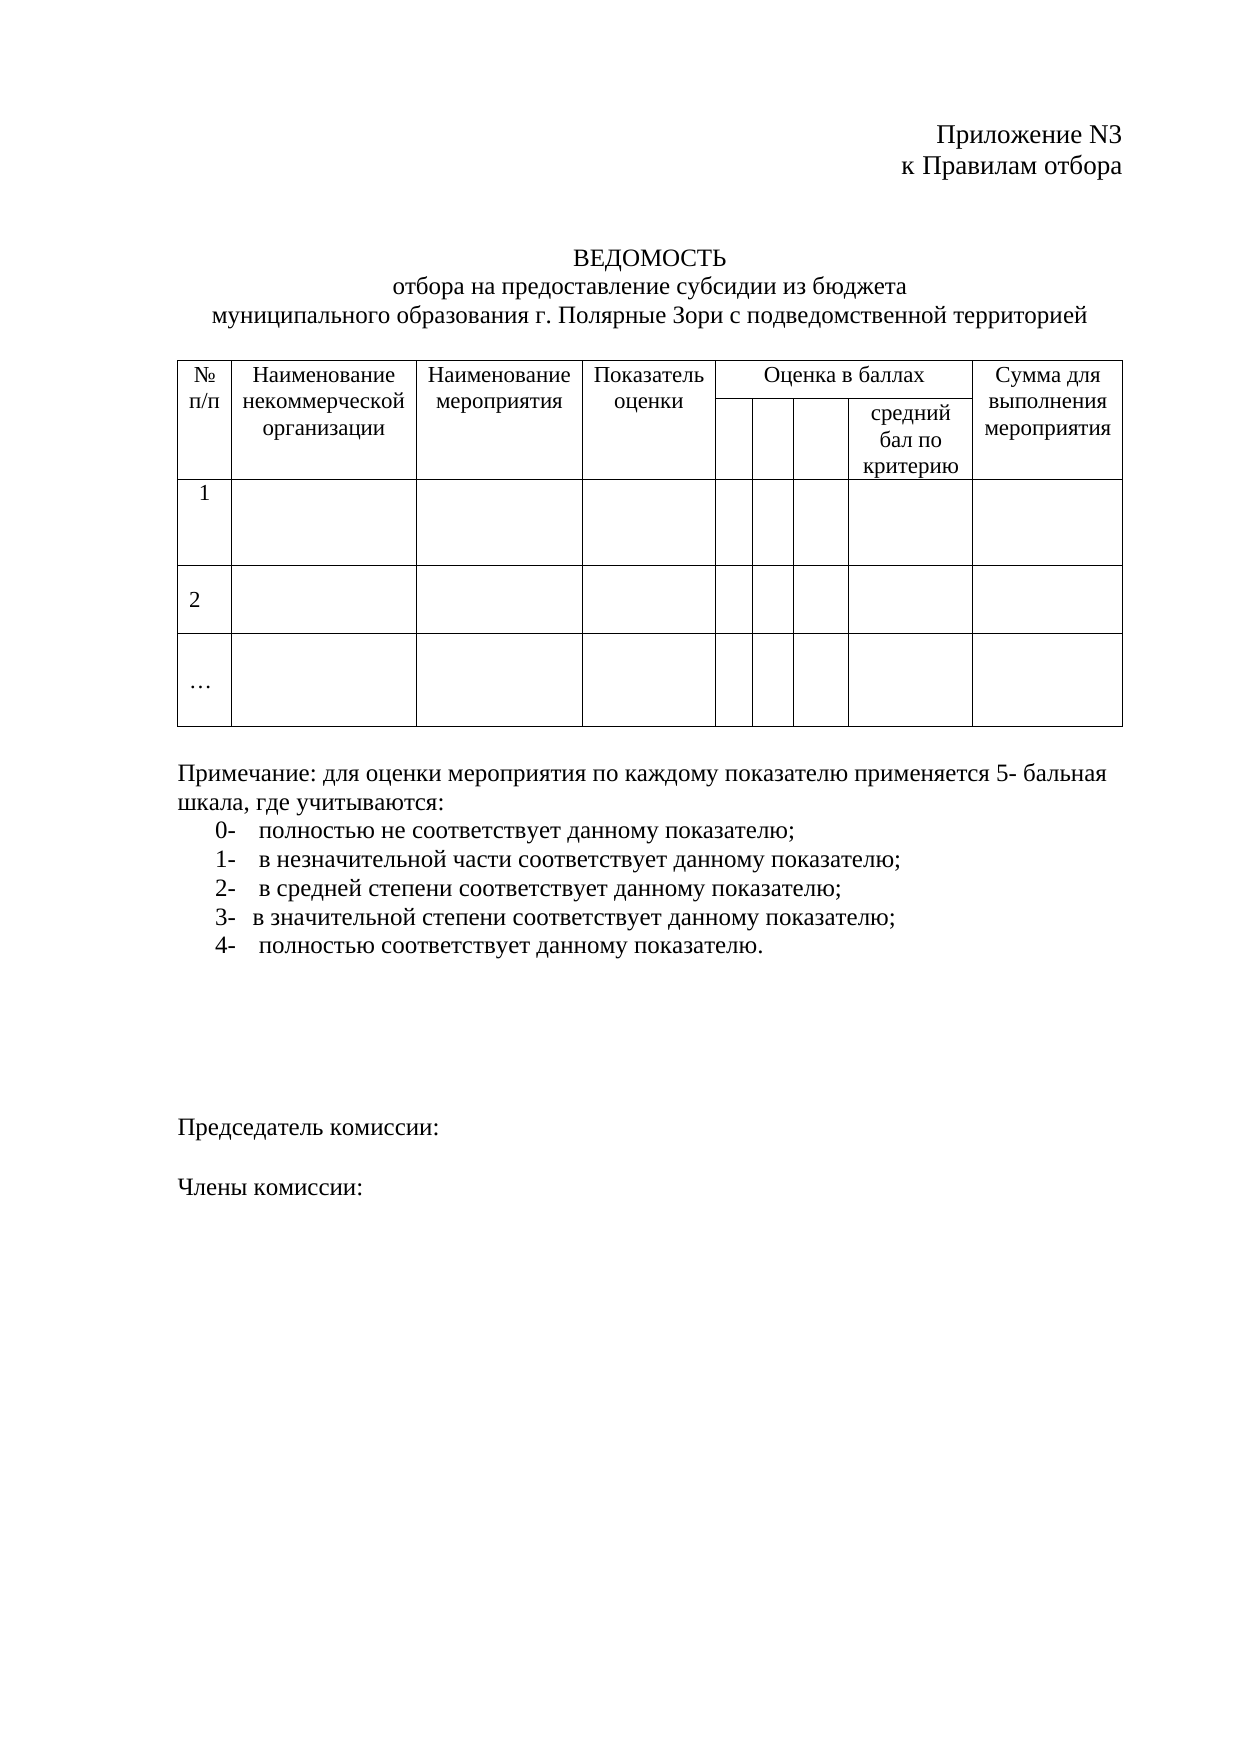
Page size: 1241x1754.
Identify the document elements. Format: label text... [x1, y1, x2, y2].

table_cell 2 [178, 566, 231, 633]
table_cell [753, 399, 793, 478]
table_cell [794, 634, 848, 726]
table_cell [849, 634, 972, 726]
table_header Наименование некоммерческой организации [232, 361, 416, 478]
list полностью не соответствует данному показателю; [215, 816, 1122, 844]
table_cell 1 [178, 480, 231, 565]
list полностью соответствует данному показателю. [215, 931, 1122, 959]
table_cell [973, 634, 1122, 726]
text к Правилам отбора [177, 149, 1122, 180]
table_cell [753, 634, 793, 726]
table_cell [417, 480, 582, 565]
table_header Показатель оценки [583, 361, 715, 478]
table_header Оценка в баллах [716, 361, 972, 398]
table_cell [716, 480, 752, 565]
table_cell [973, 480, 1122, 565]
table_cell [973, 566, 1122, 633]
table_cell [794, 399, 848, 478]
table_header Сумма для выполнения мероприятия [973, 361, 1122, 478]
table_cell [417, 566, 582, 633]
table_cell [583, 634, 715, 726]
text Председатель комиссии: [177, 1112, 1122, 1141]
table_cell [716, 566, 752, 633]
text ВЕДОМОСТЬ [177, 243, 1122, 271]
list в значительной степени соответствует данному показателю; [215, 902, 1122, 931]
table_cell [753, 566, 793, 633]
table_cell [583, 480, 715, 565]
table_cell [232, 566, 416, 633]
table_cell [849, 566, 972, 633]
text Члены комиссии: [177, 1172, 1122, 1201]
text муниципального образования г. Полярные Зори с подведомственной территорией [177, 300, 1122, 329]
table_cell [849, 480, 972, 565]
table_cell … [178, 634, 231, 726]
list в незначительной части соответствует данному показателю; [215, 844, 1122, 873]
table_cell [794, 480, 848, 565]
table_header Наименование мероприятия [417, 361, 582, 478]
table_cell [716, 399, 752, 478]
table_cell [232, 634, 416, 726]
table_cell [794, 566, 848, 633]
table_cell средний бал по критерию [849, 399, 972, 478]
table_cell [716, 634, 752, 726]
text Примечание: для оценки мероприятия по каждому показателю применяется 5- бальная шкала, где учитываются: [177, 758, 1122, 816]
table_cell [583, 566, 715, 633]
text Приложение N3 [177, 118, 1122, 149]
table_cell [753, 480, 793, 565]
text отбора на предоставление субсидии из бюджета [177, 271, 1122, 300]
table_header № п/п [178, 361, 231, 478]
table_cell [232, 480, 416, 565]
table_cell [417, 634, 582, 726]
list в средней степени соответствует данному показателю; [215, 873, 1122, 902]
